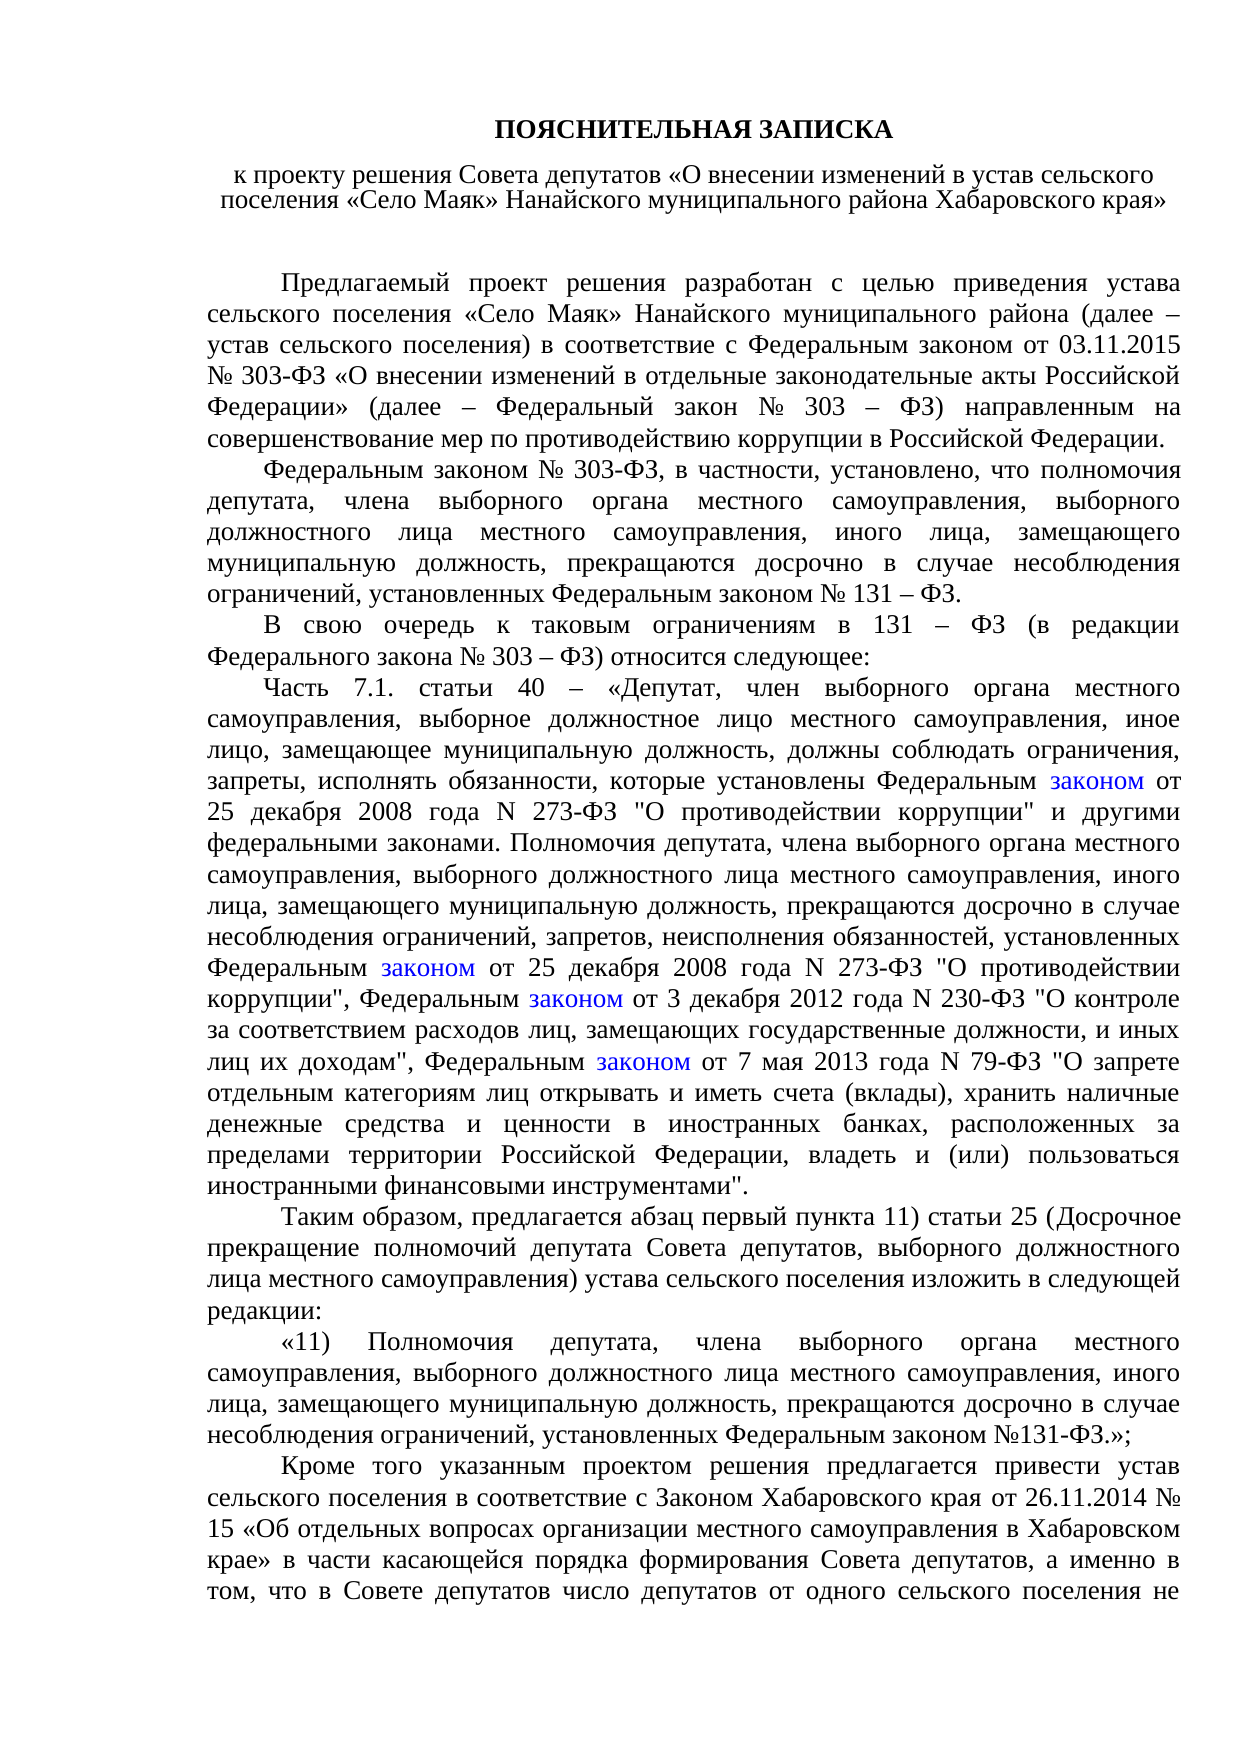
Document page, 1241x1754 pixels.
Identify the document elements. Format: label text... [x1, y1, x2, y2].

text ПОЯСНИТЕЛЬНАЯ ЗАПИСКА [207, 118, 1181, 143]
text Предлагаемый проект решения разработан с целью приведения устава сельского поселения «Село Маяк» Нанайского муниципального района (далее – устав сельского поселения) в соответствие с Федеральным законом от 03.11.2015 № 303-ФЗ «О внесении изменений в отдельные законодательные акты Российской Федерации» (далее – Федеральный закон № 303 – ФЗ) направленным на совершенствование мер по противодействию коррупции в Российской Федерации. [207, 266, 1181, 453]
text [207, 1449, 1181, 1605]
text Федеральным законом № 303-ФЗ, в частности, установлено, что полномочия депутата, члена выборного органа местного самоуправления, выборного должностного лица местного самоуправления, иного лица, замещающего муниципальную должность, прекращаются досрочно в случае несоблюдения ограничений, установленных Федеральным законом № 131 – ФЗ. [207, 453, 1181, 608]
text В свою очередь к таковым ограничениям в 131 – ФЗ (в редакции Федерального закона № 303 – ФЗ) относится следующее: [207, 608, 1181, 671]
text Часть 7.1. статьи 40 – «Депутат, член выборного органа местного самоуправления, выборное должностное лицо местного самоуправления, иное лицо, замещающее муниципальную должность, должны соблюдать ограничения, запреты, исполнять обязанности, которые установлены Федеральным законом от 25 декабря 2008 года N 273-ФЗ "О противодействии коррупции" и другими федеральными законами. Полномочия депутата, члена выборного органа местного самоуправления, выборного должностного лица местного самоуправления, иного лица, замещающего муниципальную должность, прекращаются досрочно в случае несоблюдения ограничений, запретов, неисполнения обязанностей, установленных Федеральным законом от 25 декабря 2008 года N 273-ФЗ "О противодействии коррупции", Федеральным законом от 3 декабря 2012 года N 230-ФЗ "О контроле за соответствием расходов лиц, замещающих государственные должности, и иных лиц их доходам", Федеральным законом от 7 мая 2013 года N 79-ФЗ "О запрете отдельным категориям лиц открывать и иметь счета (вклады), хранить наличные денежные средства и ценности в иностранных банках, расположенных за пределами территории Российской Федерации, владеть и (или) пользоваться иностранными финансовыми инструментами". [207, 671, 1181, 1200]
text «11) Полномочия депутата, члена выборного органа местного самоуправления, выборного должностного лица местного самоуправления, иного лица, замещающего муниципальную должность, прекращаются досрочно в случае несоблюдения ограничений, установленных Федеральным законом №131-ФЗ.»; [207, 1325, 1181, 1449]
text к проекту решения Совета депутатов «О внесении изменений в устав сельского поселения «Село Маяк» Нанайского муниципального района Хабаровского края» [207, 164, 1181, 214]
text Таким образом, предлагается абзац первый пункта 11) статьи 25 (Досрочное прекращение полномочий депутата Совета депутатов, выборного должностного лица местного самоуправления) устава сельского поселения изложить в следующей редакции: [207, 1200, 1181, 1325]
